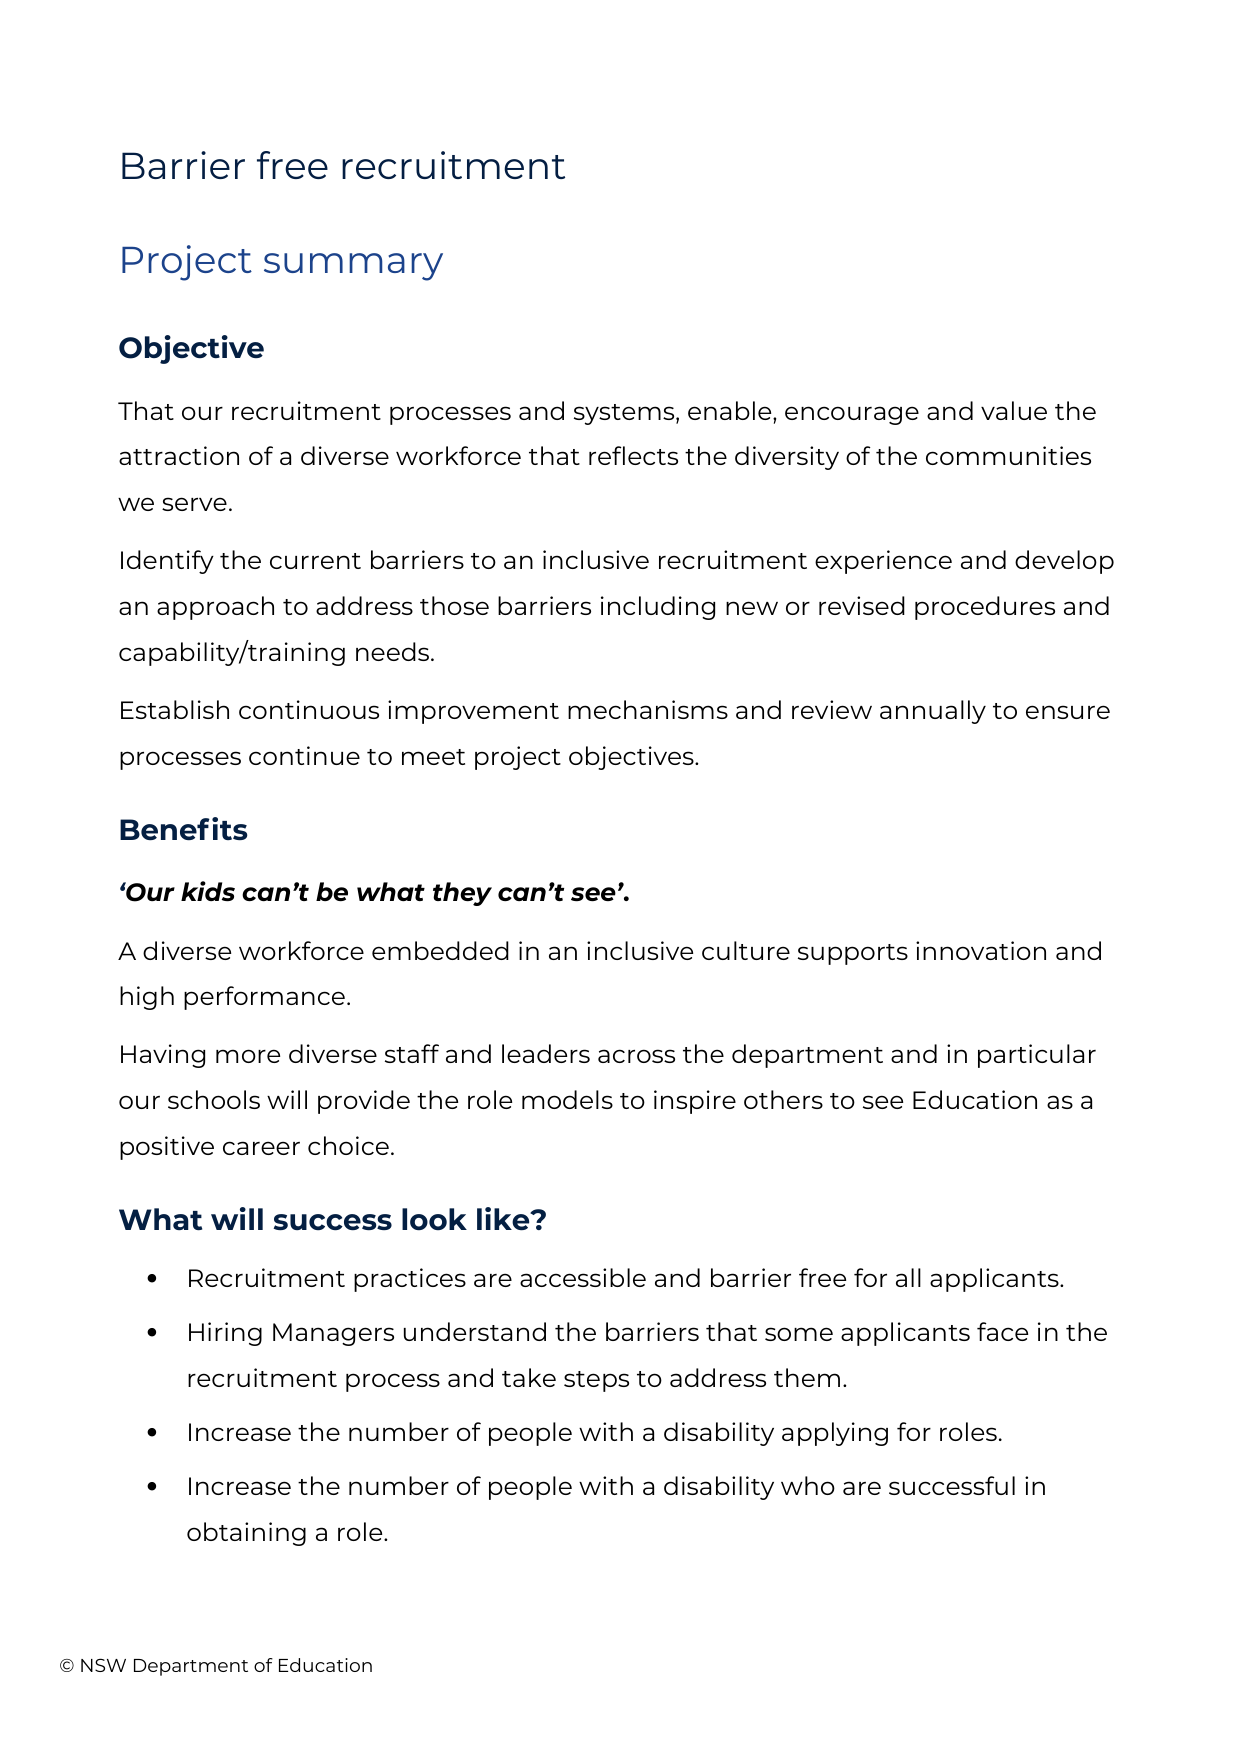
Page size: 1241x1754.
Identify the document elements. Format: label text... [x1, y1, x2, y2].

text ‘Our kids can’t be what they can’t see’. [118, 877, 1122, 908]
subtitle Project summary [118, 237, 1122, 282]
text Establish continuous improvement mechanisms and review annually to ensure processes continue to meet project objectives. [118, 695, 1122, 772]
subtitle Benefits [118, 812, 1122, 847]
subtitle Barrier free recruitment [118, 143, 1122, 189]
list Hiring Managers understand the barriers that some applicants face in the recruitment process and take steps to address them. [148, 1317, 1122, 1394]
text Identify the current barriers to an inclusive recruitment experience and develop an approach to address those barriers including new or revised procedures and capability/training needs. [118, 546, 1122, 668]
text That our recruitment processes and systems, enable, encourage and value the attraction of a diverse workforce that reflects the diversity of the communities we serve. [118, 396, 1122, 518]
text A diverse workforce embedded in an inclusive culture supports innovation and high performance. [118, 936, 1122, 1012]
list Increase the number of people with a disability applying for roles. [148, 1417, 1122, 1448]
subtitle What will success look like? [118, 1202, 1122, 1237]
subtitle Objective [118, 330, 1122, 366]
text Having more diverse staff and leaders across the department and in particular our schools will provide the role models to inspire others to see Education as a positive career choice. [118, 1040, 1122, 1162]
list Recruitment practices are accessible and barrier free for all applicants. [148, 1263, 1122, 1294]
list Increase the number of people with a disability who are successful in obtaining a role. [148, 1471, 1122, 1548]
